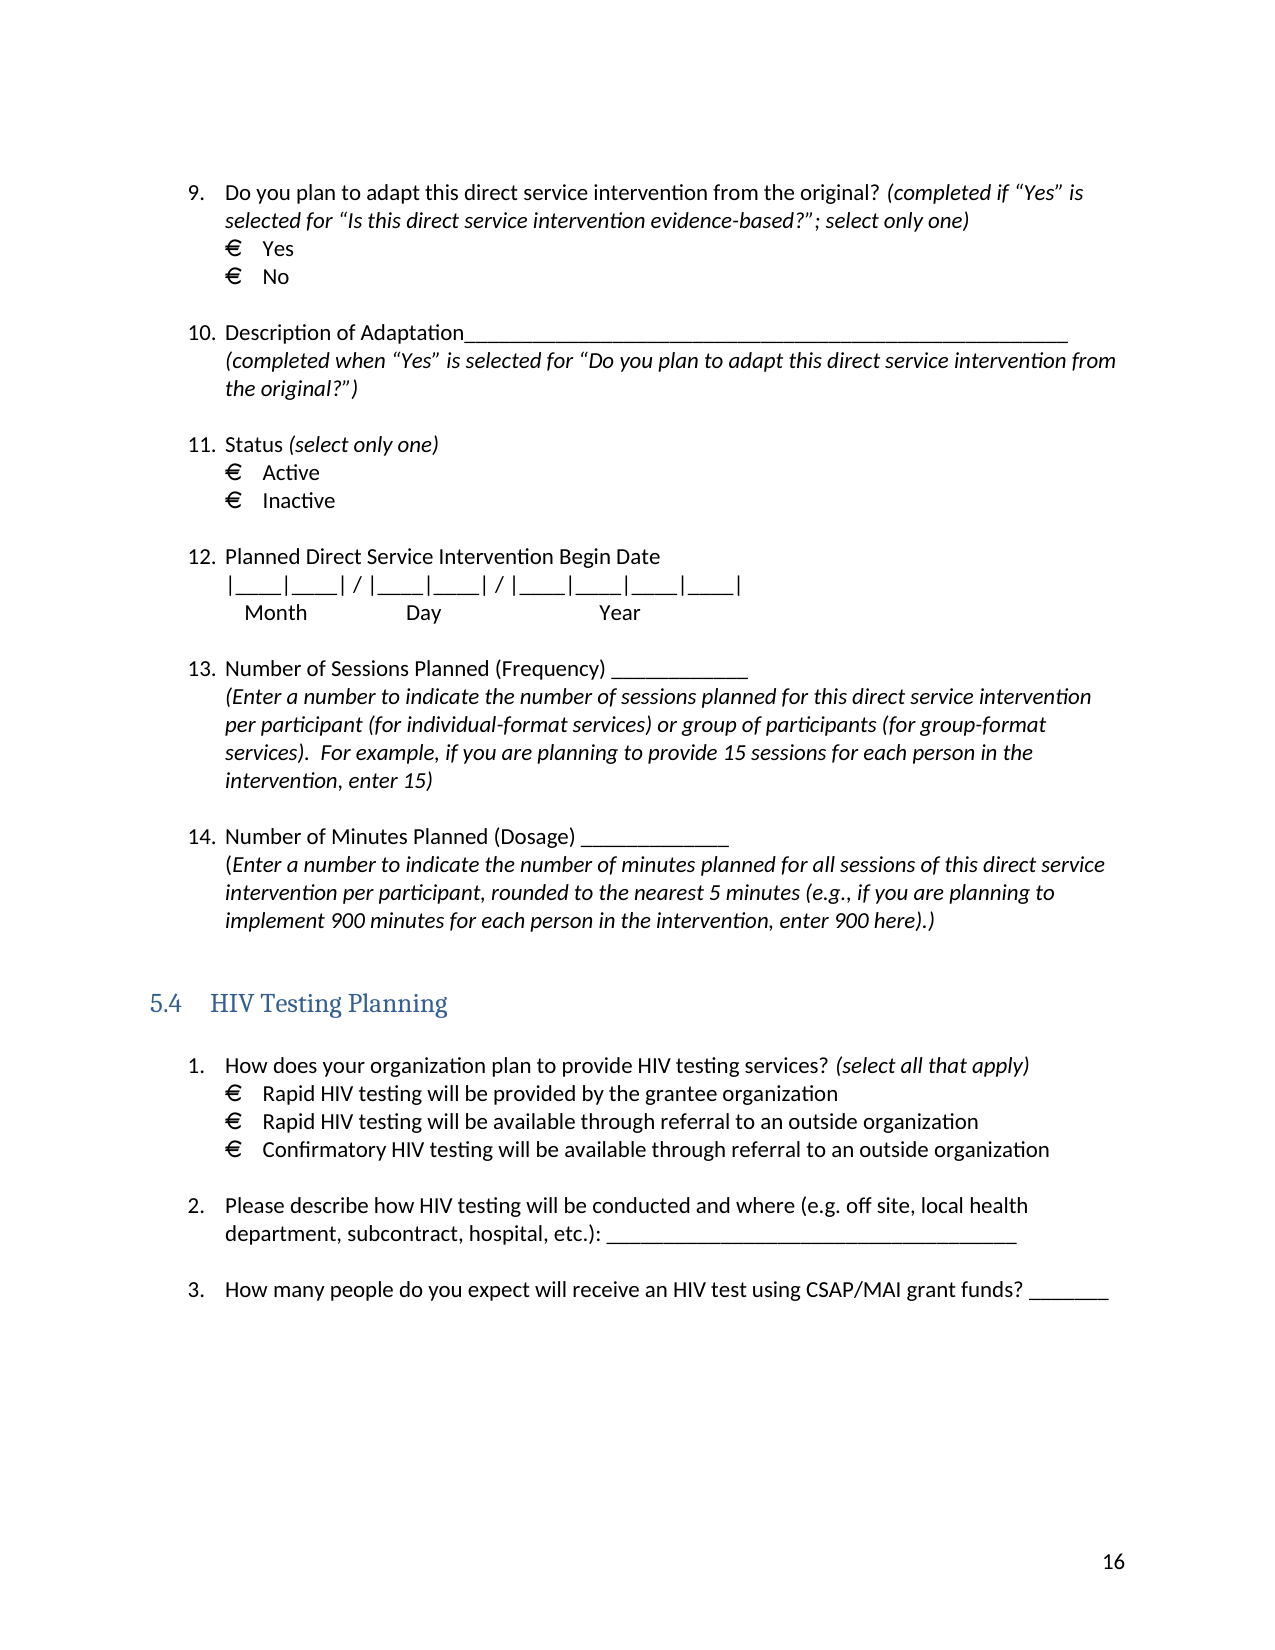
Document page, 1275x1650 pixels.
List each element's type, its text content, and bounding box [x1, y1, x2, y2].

list Confirmatory HIV testing will be available through referral to an outside organization [225, 1135, 1125, 1163]
text (Enter a number to indicate the number of minutes planned for all sessions of this direct service intervention per participant, rounded to the nearest 5 minutes (e.g., if you are planning to implement 900 minutes for each person in the intervention, enter 900 here).) [225, 851, 1125, 934]
list How many people do you expect will receive an HIV test using CSAP/MAI grant funds? _______ [187, 1276, 1125, 1303]
list Status (select only one) [187, 430, 1125, 458]
list (Enter a number to indicate the number of sessions planned for this direct service intervention per participant (for individual-format services) or group of participants (for group-format services). For example, if you are planning to provide 15 sessions for each person in the intervention, enter 15) [225, 682, 1125, 794]
list Active [225, 458, 1125, 486]
list Description of Adaptation_____________________________________________________ [187, 318, 1125, 346]
subtitle HIV Testing Planning [150, 988, 1125, 1019]
list Number of Minutes Planned (Dosage) _____________ [187, 822, 1125, 851]
list Inactive [225, 486, 1125, 514]
list Rapid HIV testing will be available through referral to an outside organization [225, 1107, 1125, 1135]
list Planned Direct Service Intervention Begin Date [187, 542, 1125, 570]
text (completed when “Yes” is selected for “Do you plan to adapt this direct service intervention from the original?”) [225, 346, 1125, 402]
list How does your organization plan to provide HIV testing services? (select all that apply) [187, 1051, 1125, 1079]
list Number of Sessions Planned (Frequency) ____________ [187, 654, 1125, 682]
list Please describe how HIV testing will be conducted and where (e.g. off site, local health department, subcontract, hospital, etc.): ____________________________________ [187, 1191, 1125, 1247]
text Month Day Year [150, 598, 1125, 626]
list Rapid HIV testing will be provided by the grantee organization [225, 1079, 1125, 1107]
list Do you plan to adapt this direct service intervention from the original? (completed if “Yes” is selected for “Is this direct service intervention evidence-based?”; select only one) [187, 178, 1125, 234]
list Yes [225, 234, 1125, 262]
list |____|____| / |____|____| / |____|____|____|____| [225, 570, 1125, 598]
list No [225, 262, 1125, 290]
